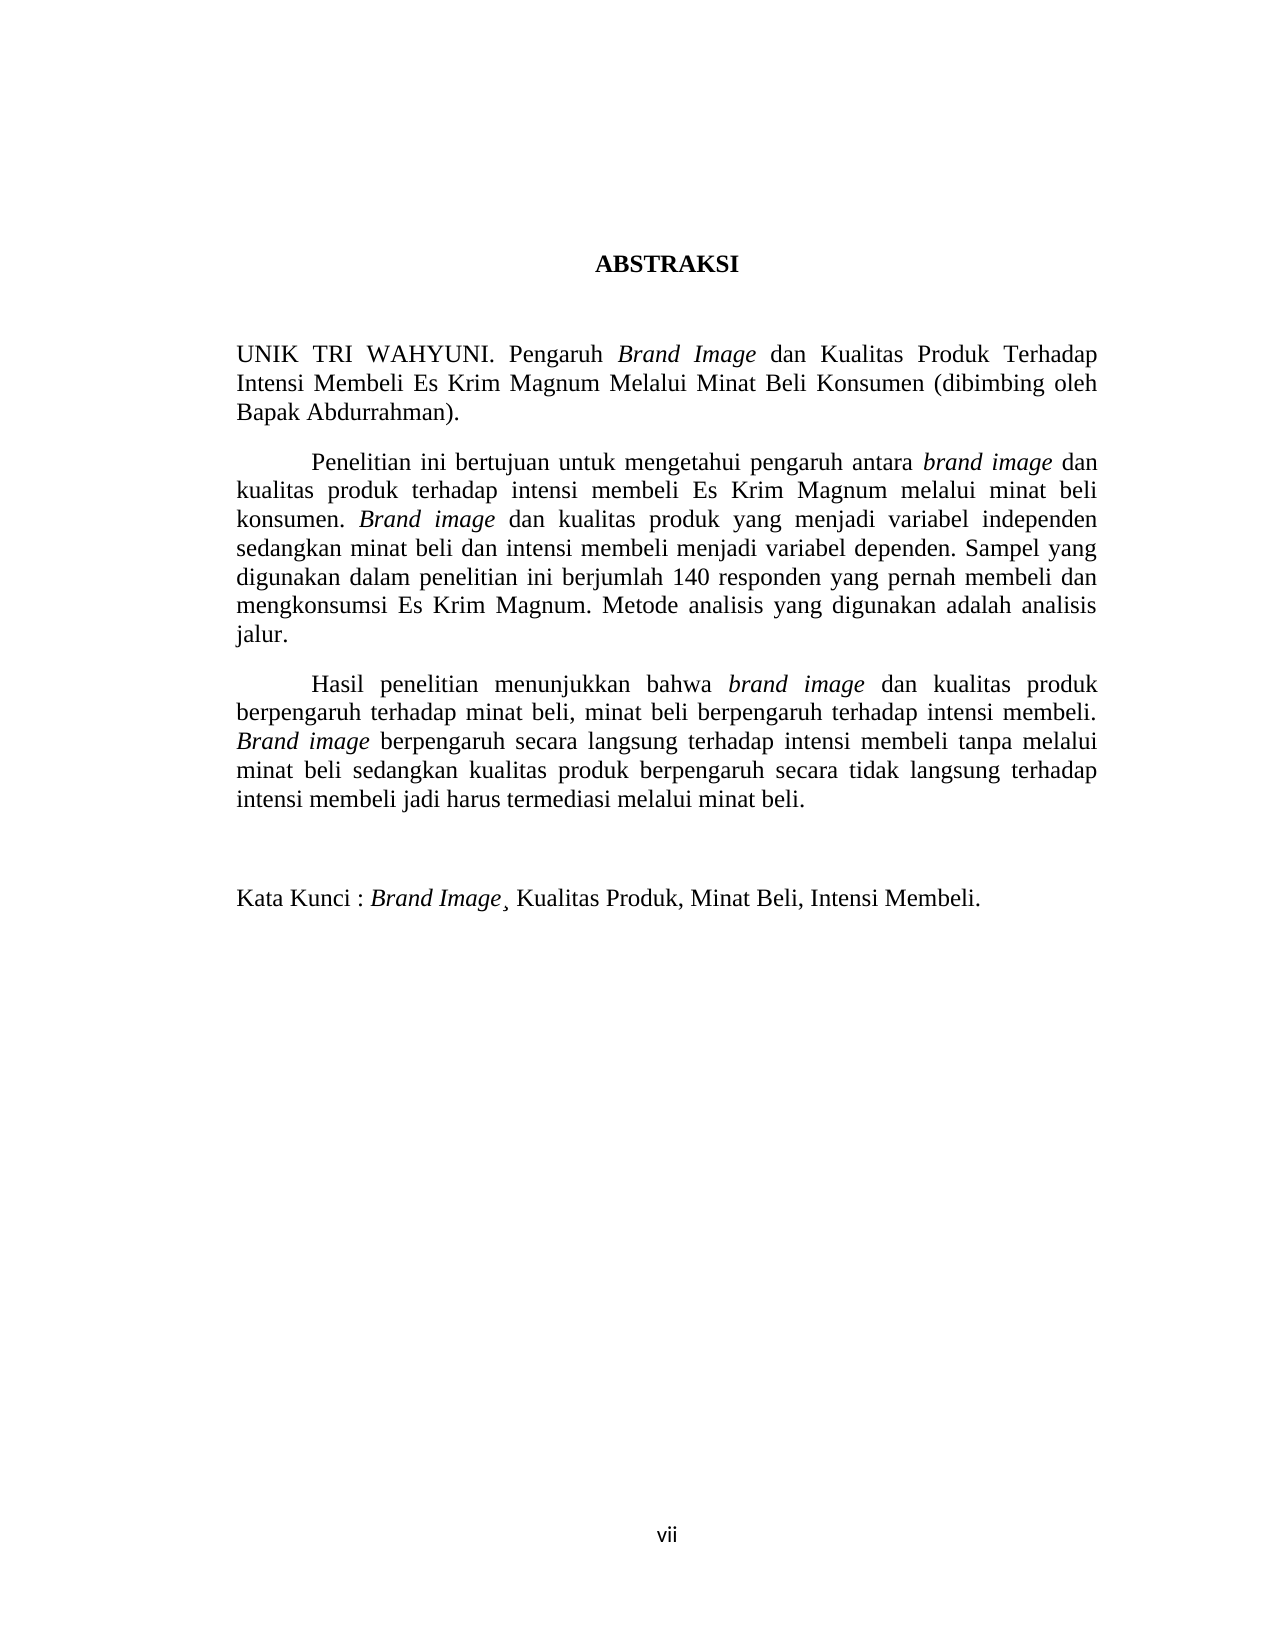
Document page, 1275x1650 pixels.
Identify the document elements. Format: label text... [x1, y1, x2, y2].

text Penelitian ini bertujuan untuk mengetahui pengaruh antara brand image dan kualitas produk terhadap intensi membeli Es Krim Magnum melalui minat beli konsumen. Brand image dan kualitas produk yang menjadi variabel independen sedangkan minat beli dan intensi membeli menjadi variabel dependen. Sampel yang digunakan dalam penelitian ini berjumlah 140 responden yang pernah membeli dan mengkonsumsi Es Krim Magnum. Metode analisis yang digunakan adalah analisis jalur. [236, 447, 1098, 648]
text Hasil penelitian menunjukkan bahwa brand image dan kualitas produk berpengaruh terhadap minat beli, minat beli berpengaruh terhadap intensi membeli. Brand image berpengaruh secara langsung terhadap intensi membeli tanpa melalui minat beli sedangkan kualitas produk berpengaruh secara tidak langsung terhadap intensi membeli jadi harus termediasi melalui minat beli. [236, 669, 1098, 812]
text Kata Kunci : Brand Image¸ Kualitas Produk, Minat Beli, Intensi Membeli. [236, 883, 1098, 912]
text UNIK TRI WAHYUNI. Pengaruh Brand Image dan Kualitas Produk Terhadap Intensi Membeli Es Krim Magnum Melalui Minat Beli Konsumen (dibimbing oleh Bapak Abdurrahman). [236, 339, 1098, 426]
subtitle ABSTRAKSI [236, 249, 1098, 277]
